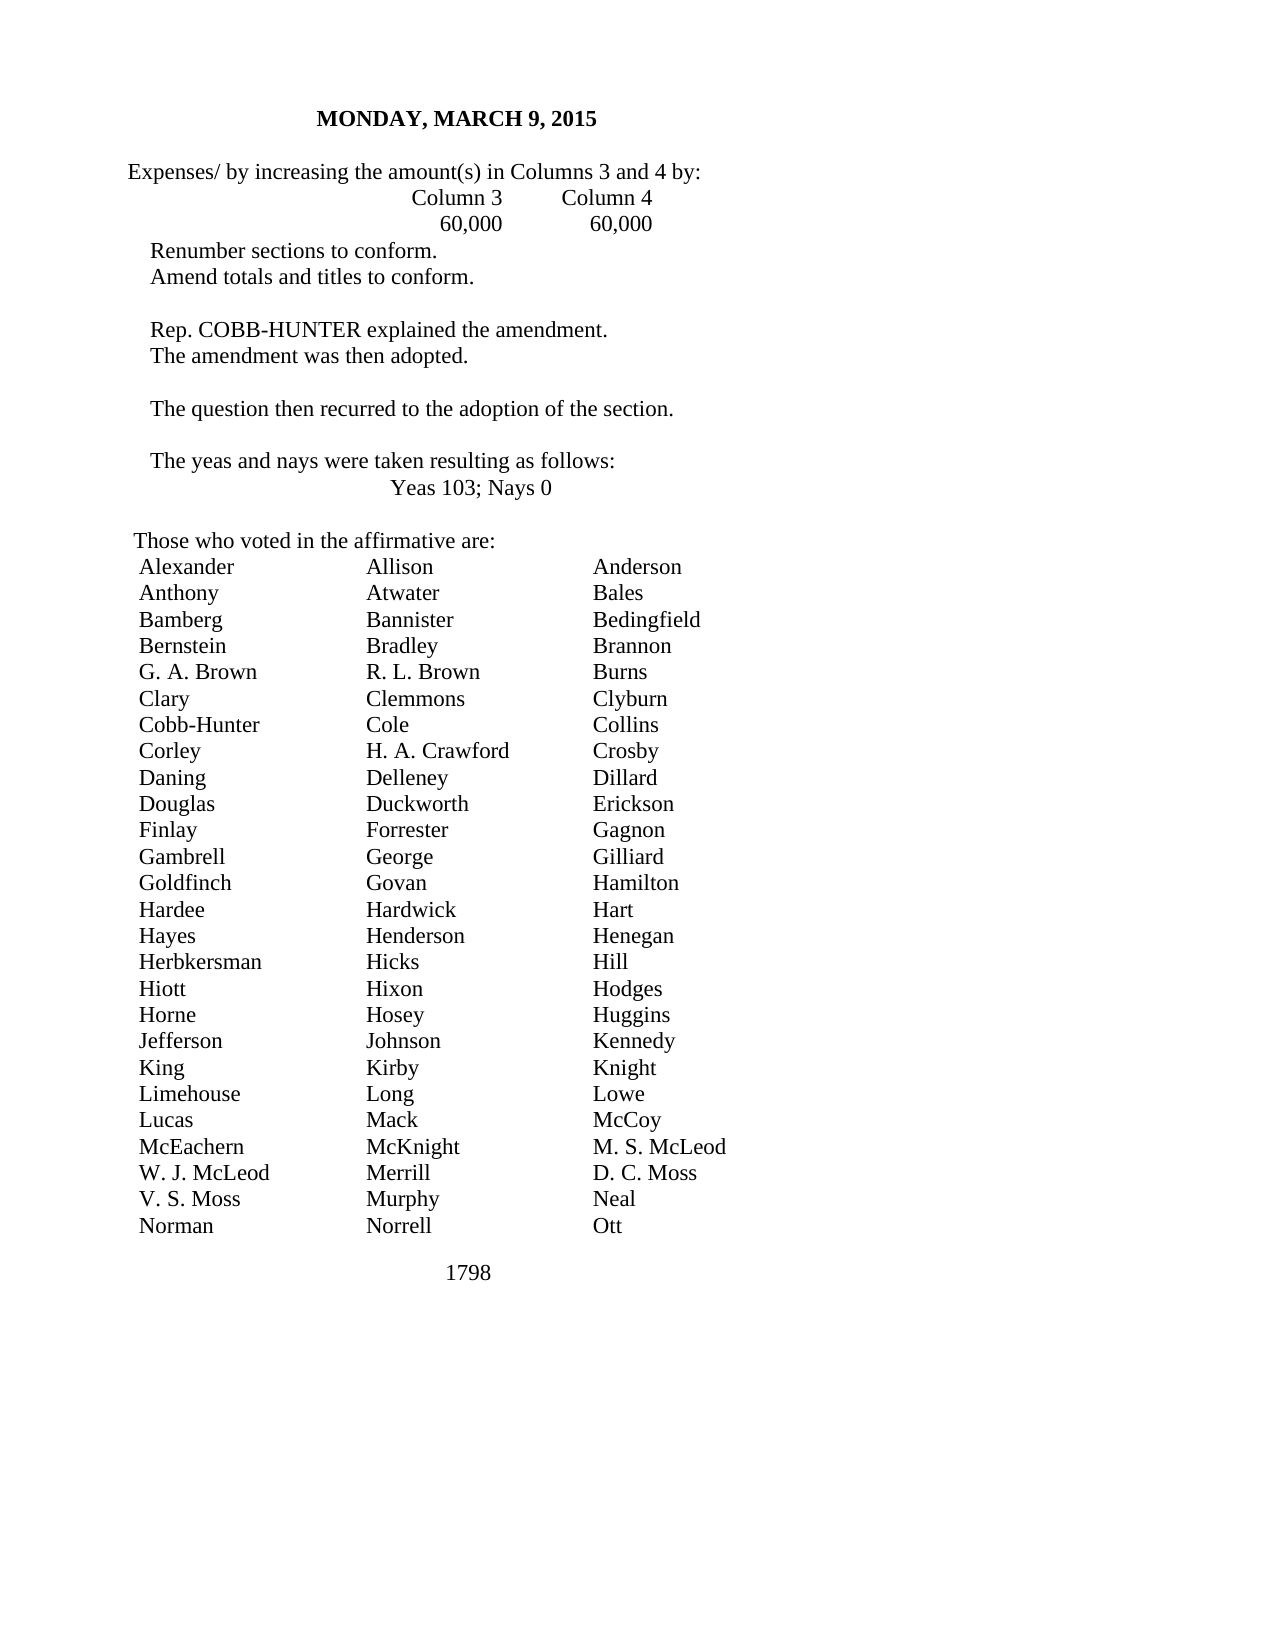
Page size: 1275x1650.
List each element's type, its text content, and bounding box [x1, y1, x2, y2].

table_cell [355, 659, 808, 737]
text 60,000 60,000 [127, 210, 786, 237]
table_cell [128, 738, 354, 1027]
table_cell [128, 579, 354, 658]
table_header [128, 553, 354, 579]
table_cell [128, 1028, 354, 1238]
text The amendment was then adopted. [127, 342, 786, 368]
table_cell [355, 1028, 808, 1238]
text Rep. COBB-HUNTER explained the amendment. [127, 316, 786, 342]
text Yeas 103; Nays 0 [127, 474, 786, 500]
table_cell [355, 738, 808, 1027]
text Those who voted in the affirmative are: [127, 527, 786, 553]
text Amend totals and titles to conform. [127, 263, 786, 289]
text Column 3 Column 4 [127, 184, 786, 210]
text Renumber sections to conform. [127, 237, 786, 263]
text The yeas and nays were taken resulting as follows: [127, 448, 786, 474]
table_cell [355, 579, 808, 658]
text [127, 158, 786, 184]
text The question then recurred to the adoption of the section. [127, 395, 786, 421]
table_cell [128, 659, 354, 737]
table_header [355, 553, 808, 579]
